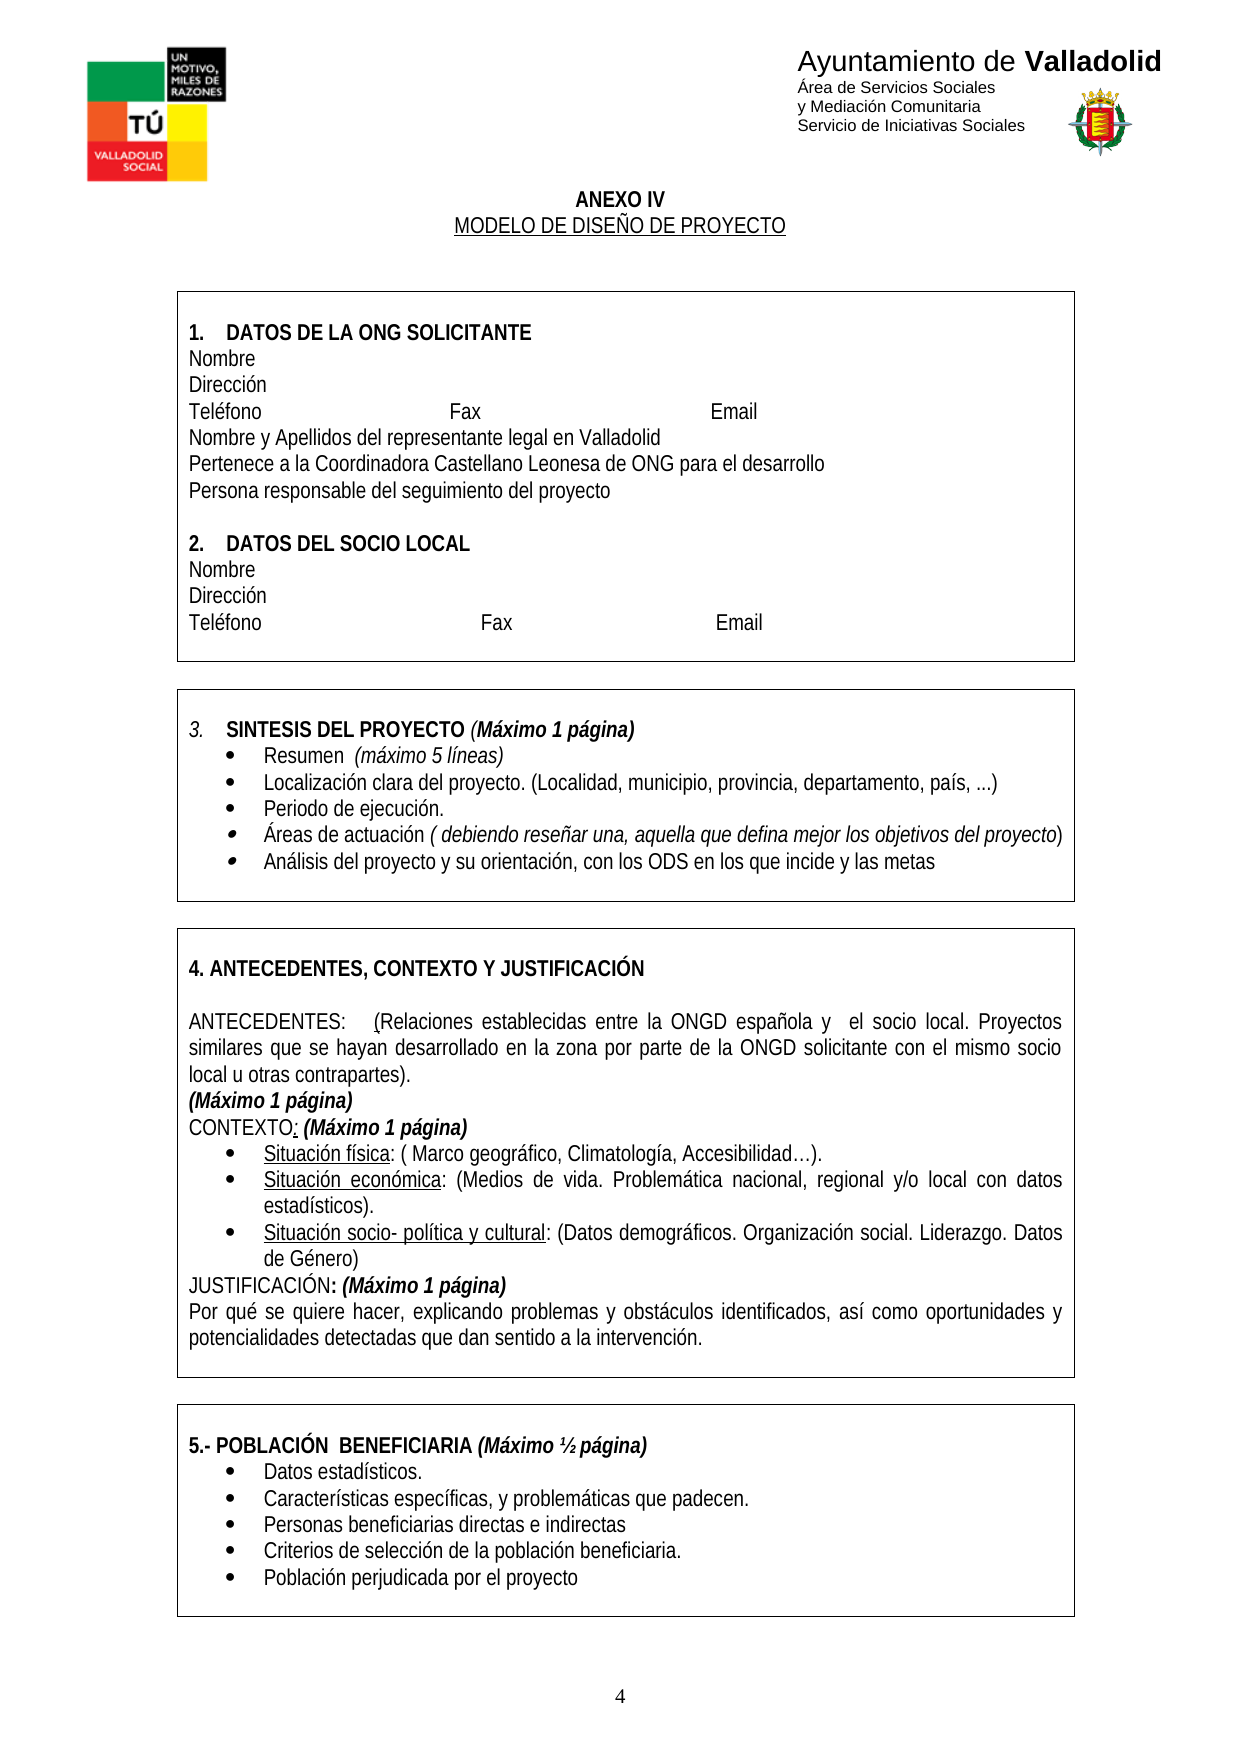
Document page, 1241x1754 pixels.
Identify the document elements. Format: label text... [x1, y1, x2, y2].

table_header SINTESIS DEL PROYECTO (Máximo 1 página) Resumen (máximo 5 líneas) Localización clara del proyecto. (Localidad, municipio, provincia, departamento, país, ...) Periodo de ejecución. Áreas de actuación ( debiendo reseñar una, aquella que defina mejor los objetivos del proyecto) Análisis del proyecto y su orientación, con los ODS en los que incide y las metas [178, 690, 1074, 901]
table_header 4. ANTECEDENTES, CONTEXTO Y JUSTIFICACIÓN ANTECEDENTES: (Relaciones establecidas entre la ONGD española y el socio local. Proyectos similares que se hayan desarrollado en la zona por parte de la ONGD solicitante con el mismo socio local u otras contrapartes). (Máximo 1 página) CONTEXTO: (Máximo 1 página) Situación física: ( Marco geográfico, Climatología, Accesibilidad…). Situación económica: (Medios de vida. Problemática nacional, regional y/o local con datos estadísticos). Situación socio- política y cultural: (Datos demográficos. Organización social. Liderazgo. Datos de Género) JUSTIFICACIÓN: (Máximo 1 página) Por qué se quiere hacer, explicando problemas y obstáculos identificados, así como oportunidades y potencialidades detectadas que dan sentido a la intervención. [178, 929, 1074, 1377]
text ANEXO IV [177, 186, 1063, 212]
text MODELO DE DISEÑO DE PROYECTO [177, 212, 1063, 238]
table_header DATOS DE LA ONG SOLICITANTE Nombre Dirección Teléfono Fax Email Nombre y Apellidos del representante legal en Valladolid Pertenece a la Coordinadora Castellano Leonesa de ONG para el desarrollo Persona responsable del seguimiento del proyecto DATOS DEL SOCIO LOCAL Nombre Dirección Teléfono Fax Email [178, 292, 1074, 661]
picture [1066, 84, 1138, 158]
picture [86, 44, 229, 184]
table_header 5.- POBLACIÓN BENEFICIARIA (Máximo ½ página) Datos estadísticos. Características específicas, y problemáticas que padecen. Personas beneficiarias directas e indirectas Criterios de selección de la población beneficiaria. Población perjudicada por el proyecto [178, 1405, 1074, 1616]
